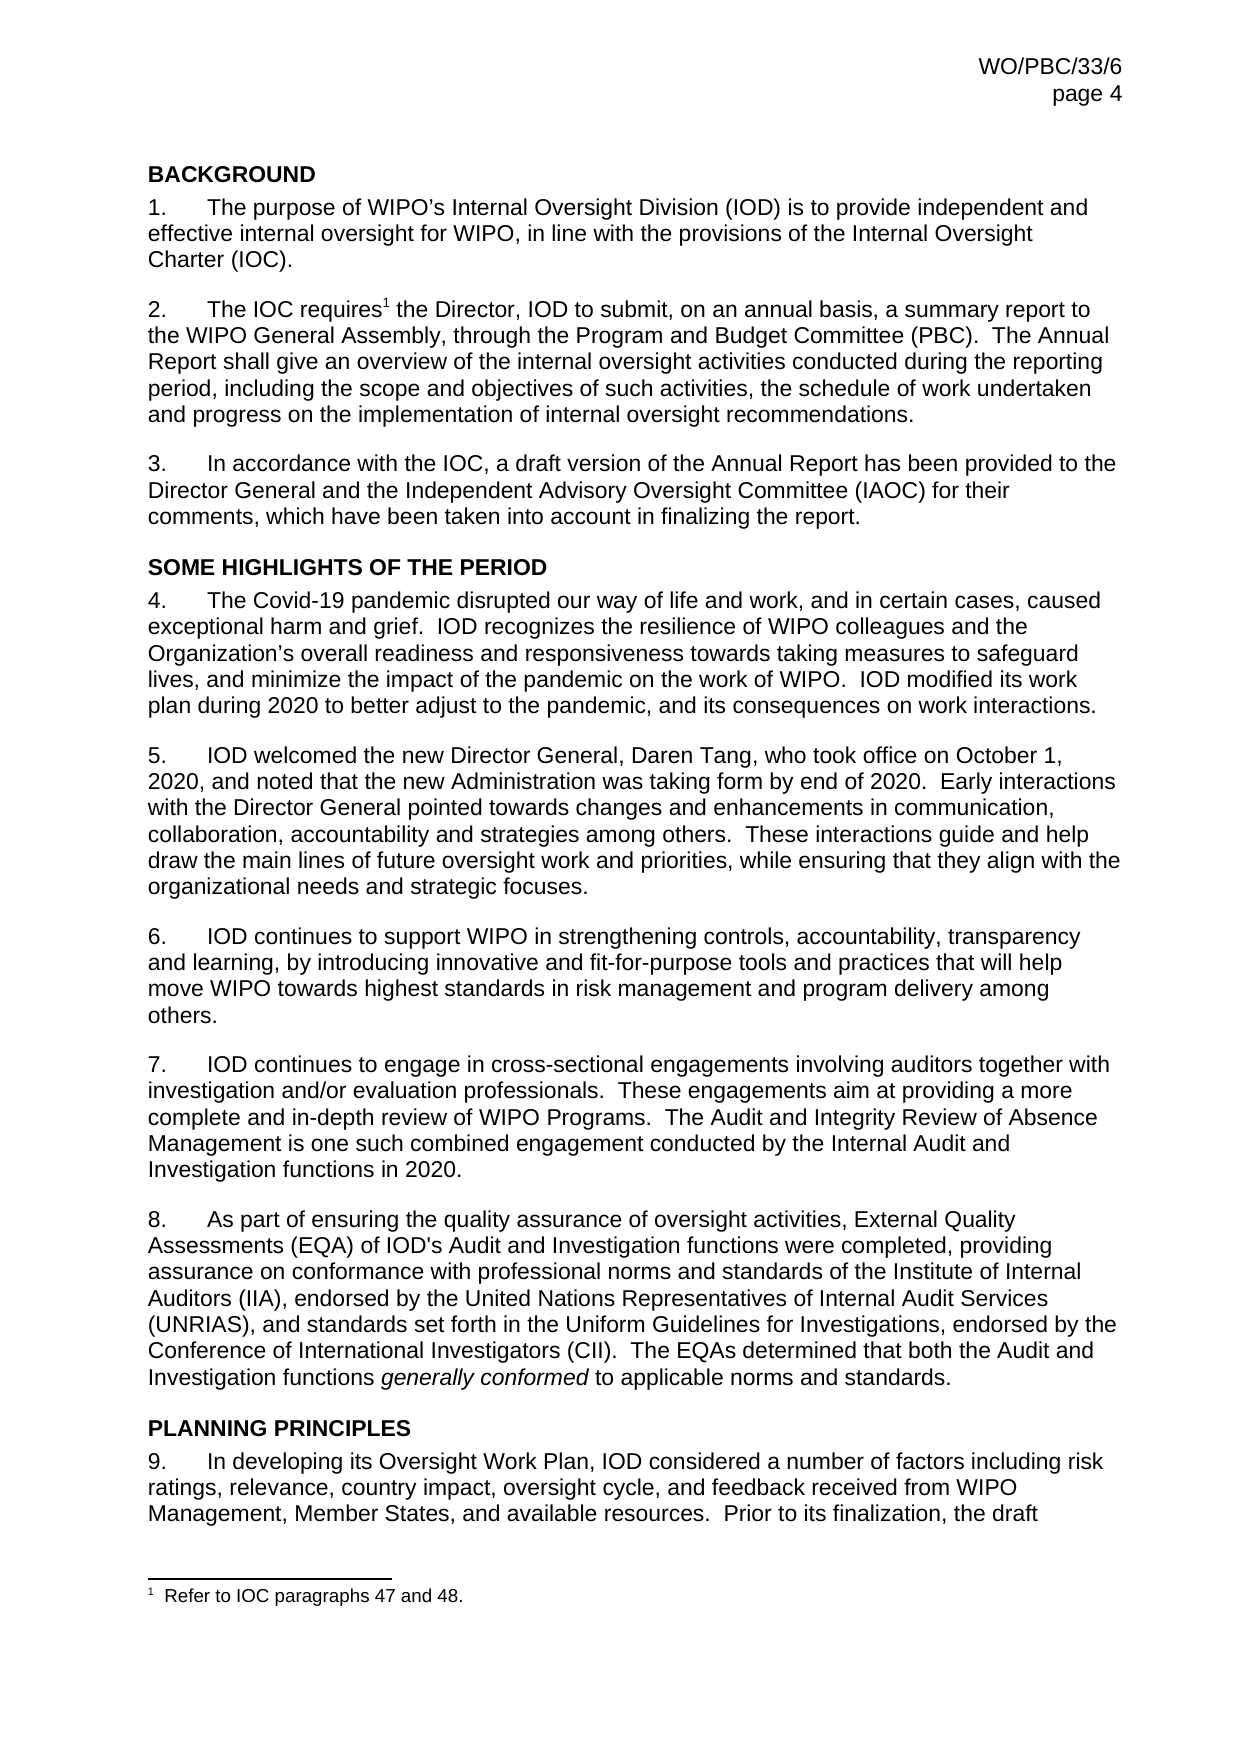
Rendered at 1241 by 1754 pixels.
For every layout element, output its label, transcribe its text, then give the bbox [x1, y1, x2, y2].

text As part of ensuring the quality assurance of oversight activities, External Quality Assessments (EQA) of IOD's Audit and Investigation functions were completed, providing assurance on conformance with professional norms and standards of the Institute of Internal Auditors (IIA), endorsed by the United Nations Representatives of Internal Audit Services (UNRIAS), and standards set forth in the Uniform Guidelines for Investigations, endorsed by the Conference of International Investigators (CII). The EQAs determined that both the Audit and Investigation functions generally conformed to applicable norms and standards. [148, 1206, 1122, 1390]
text IOD welcomed the new Director General, Daren Tang, who took office on October 1, 2020, and noted that the new Administration was taking form by end of 2020. Early interactions with the Director General pointed towards changes and enhancements in communication, collaboration, accountability and strategies among others. These interactions guide and help draw the main lines of future oversight work and priorities, while ensuring that they align with the organizational needs and strategic focuses. [148, 742, 1122, 900]
text The IOC requires the Director, IOD to submit, on an annual basis, a summary report to the WIPO General Assembly, through the Program and Budget Committee (PBC). The Annual Report shall give an overview of the internal oversight activities conducted during the reporting period, including the scope and objectives of such activities, the schedule of work undertaken and progress on the implementation of internal oversight recommendations. [148, 296, 1122, 427]
subtitle BACKGROUND [148, 161, 1122, 187]
text IOD continues to support WIPO in strengthening controls, accountability, transparency and learning, by introducing innovative and fit-for-purpose tools and practices that will help move WIPO towards highest standards in risk management and program delivery among others. [148, 923, 1122, 1028]
subtitle SOME HIGHLIGHTS OF THE PERIOD [148, 554, 1122, 581]
text In accordance with the IOC, a draft version of the Annual Report has been provided to the Director General and the Independent Advisory Oversight Committee (IAOC) for their comments, which have been taken into account in finalizing the report. [148, 450, 1122, 529]
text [148, 1448, 1122, 1527]
subtitle PLANNING PRINCIPLES [148, 1415, 1122, 1441]
text IOD continues to engage in cross-sectional engagements involving auditors together with investigation and/or evaluation professionals. These engagements aim at providing a more complete and in-depth review of WIPO Programs. The Audit and Integrity Review of Absence Management is one such combined engagement conducted by the Internal Audit and Investigation functions in 2020. [148, 1051, 1122, 1183]
list The purpose of WIPO’s Internal Oversight Division (IOD) is to provide independent and effective internal oversight for WIPO, in line with the provisions of the Internal Oversight Charter (IOC). [148, 193, 1122, 273]
text The Covid-19 pandemic disrupted our way of life and work, and in certain cases, caused exceptional harm and grief. IOD recognizes the resilience of WIPO colleagues and the Organization’s overall readiness and responsiveness towards taking measures to safeguard lives, and minimize the impact of the pandemic on the work of WIPO. IOD modified its work plan during 2020 to better adjust to the pandemic, and its consequences on work interactions. [148, 587, 1122, 719]
